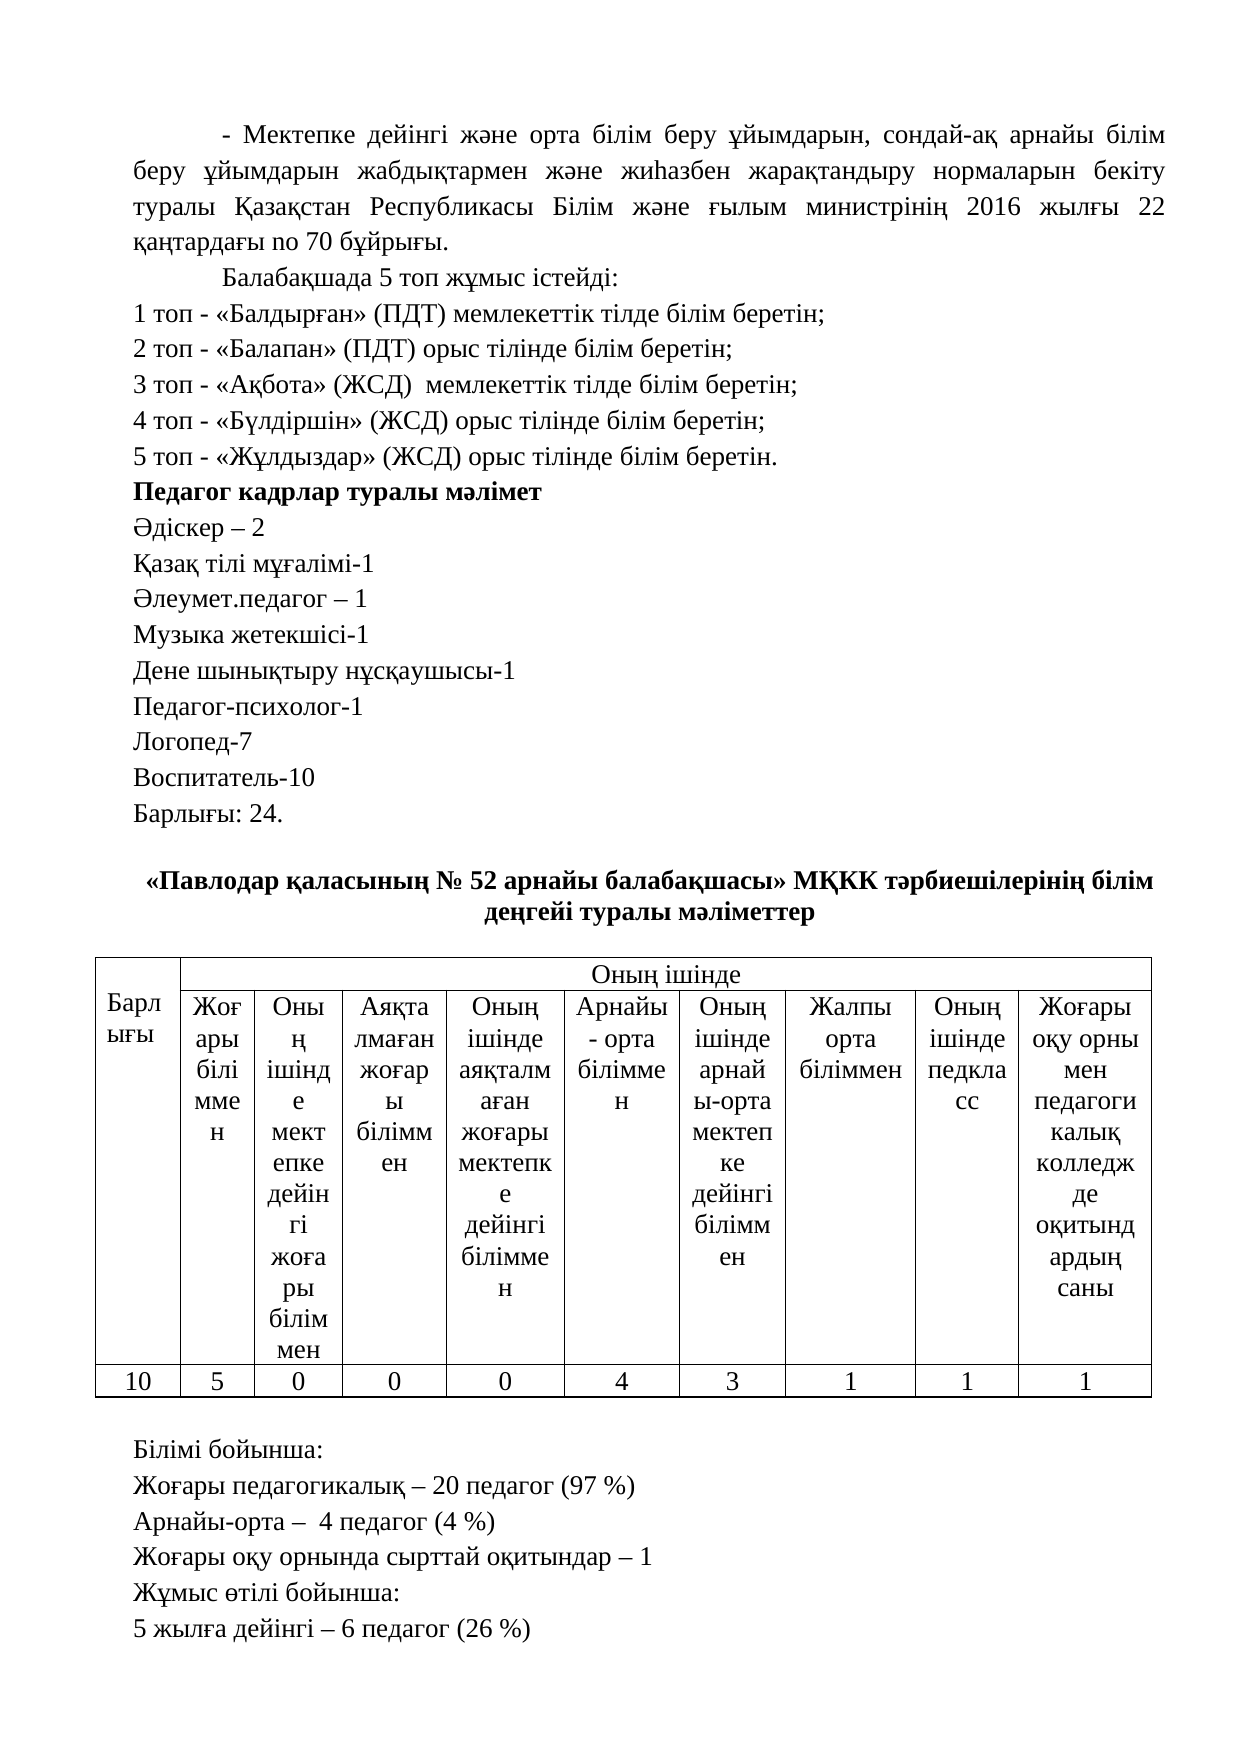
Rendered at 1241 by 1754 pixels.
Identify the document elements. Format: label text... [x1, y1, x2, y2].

text Логопед-7 [133, 726, 1167, 757]
table_cell Жоғары біліммен [181, 991, 254, 1364]
table_cell 0 [447, 1365, 564, 1396]
text Барлығы: 24. [133, 797, 1167, 828]
text 4 топ - «Бүлдіршін» (ЖСД) орыс тілінде білім беретін; [133, 404, 1167, 435]
text - Мектепке дейінгі және орта білім беру ұйымдарын, сондай-ақ арнайы білім беру ұйымдарын жабдықтармен және жиһазбен жарақтандыру нормаларын бекіту туралы Қазақстан Республикасы Білім және ғылым министрінің 2016 жылғы 22 қаңтардағы no 70 бұйрығы. [133, 118, 1167, 256]
text Балабақшада 5 топ жұмыс істейді: [133, 261, 1167, 292]
table_cell Жоғары оқу орны мен педагогикалық колледжде оқитындардың саны [1019, 991, 1151, 1364]
text Білімі бойынша: [133, 1433, 1167, 1464]
table_cell 0 [255, 1365, 342, 1396]
text Дене шынықтыру нұсқаушысы-1 [133, 654, 1167, 685]
table_cell Жалпы орта біліммен [786, 991, 915, 1364]
text 5 топ - «Жұлдыздар» (ЖСД) орыс тілінде білім беретін. [133, 440, 1167, 471]
text Педагог-психолог-1 [133, 690, 1167, 721]
text Педагог кадрлар туралы мәлімет [133, 475, 1167, 507]
text Музыка жетекшісі-1 [133, 618, 1167, 649]
text Қазақ тілі мұғалімі-1 [133, 547, 1167, 578]
text Арнайы-орта – 4 педагог (4 %) [133, 1505, 1167, 1536]
table_header Барлығы [96, 958, 180, 1364]
table_cell 1 [786, 1365, 915, 1396]
table_cell 10 [96, 1365, 180, 1396]
table_cell 0 [343, 1365, 446, 1396]
text 5 жылға дейінгі – 6 педагог (26 %) [133, 1612, 1167, 1643]
table_cell 5 [181, 1365, 254, 1396]
table_cell 4 [565, 1365, 679, 1396]
text 3 топ - «Ақбота» (ЖСД) мемлекеттік тілде білім беретін; [133, 368, 1167, 399]
table_header Оның ішінде [181, 958, 1151, 989]
text Әлеумет.педагог – 1 [133, 583, 1167, 614]
table_cell 3 [680, 1365, 785, 1396]
text Воспитатель-10 [133, 761, 1167, 792]
table_cell Арнайы- орта біліммен [565, 991, 679, 1364]
text Әдіскер – 2 [133, 511, 1167, 542]
text 2 топ - «Балапан» (ПДТ) орыс тілінде білім беретін; [133, 332, 1167, 364]
table_cell 1 [1019, 1365, 1151, 1396]
table_cell Оның ішінде аяқталмаған жоғарымектепке дейінгі біліммен [447, 991, 564, 1364]
text 1 топ - «Балдырған» (ПДТ) мемлекеттік тілде білім беретін; [133, 297, 1167, 328]
table_cell Оның ішінде педкласс [916, 991, 1018, 1364]
table_cell Аяқталмаған жоғары біліммен [343, 991, 446, 1364]
text Жоғары педагогикалық – 20 педагог (97 %) [133, 1469, 1167, 1500]
text Жоғары оқу орнында сырттай оқитындар – 1 [133, 1540, 1167, 1572]
text «Павлодар қаласының № 52 арнайы балабақшасы» МҚКК тәрбиешілерінің білім деңгейі туралы мәліметтер [133, 864, 1167, 926]
table_cell Оның ішінде мектепке дейінгі жоғары біліммен [255, 991, 342, 1364]
text Жұмыс өтілі бойынша: [133, 1576, 1167, 1607]
table_cell Оның ішінде арнайы-орта мектепке дейінгі біліммен [680, 991, 785, 1364]
table_cell 1 [916, 1365, 1018, 1396]
